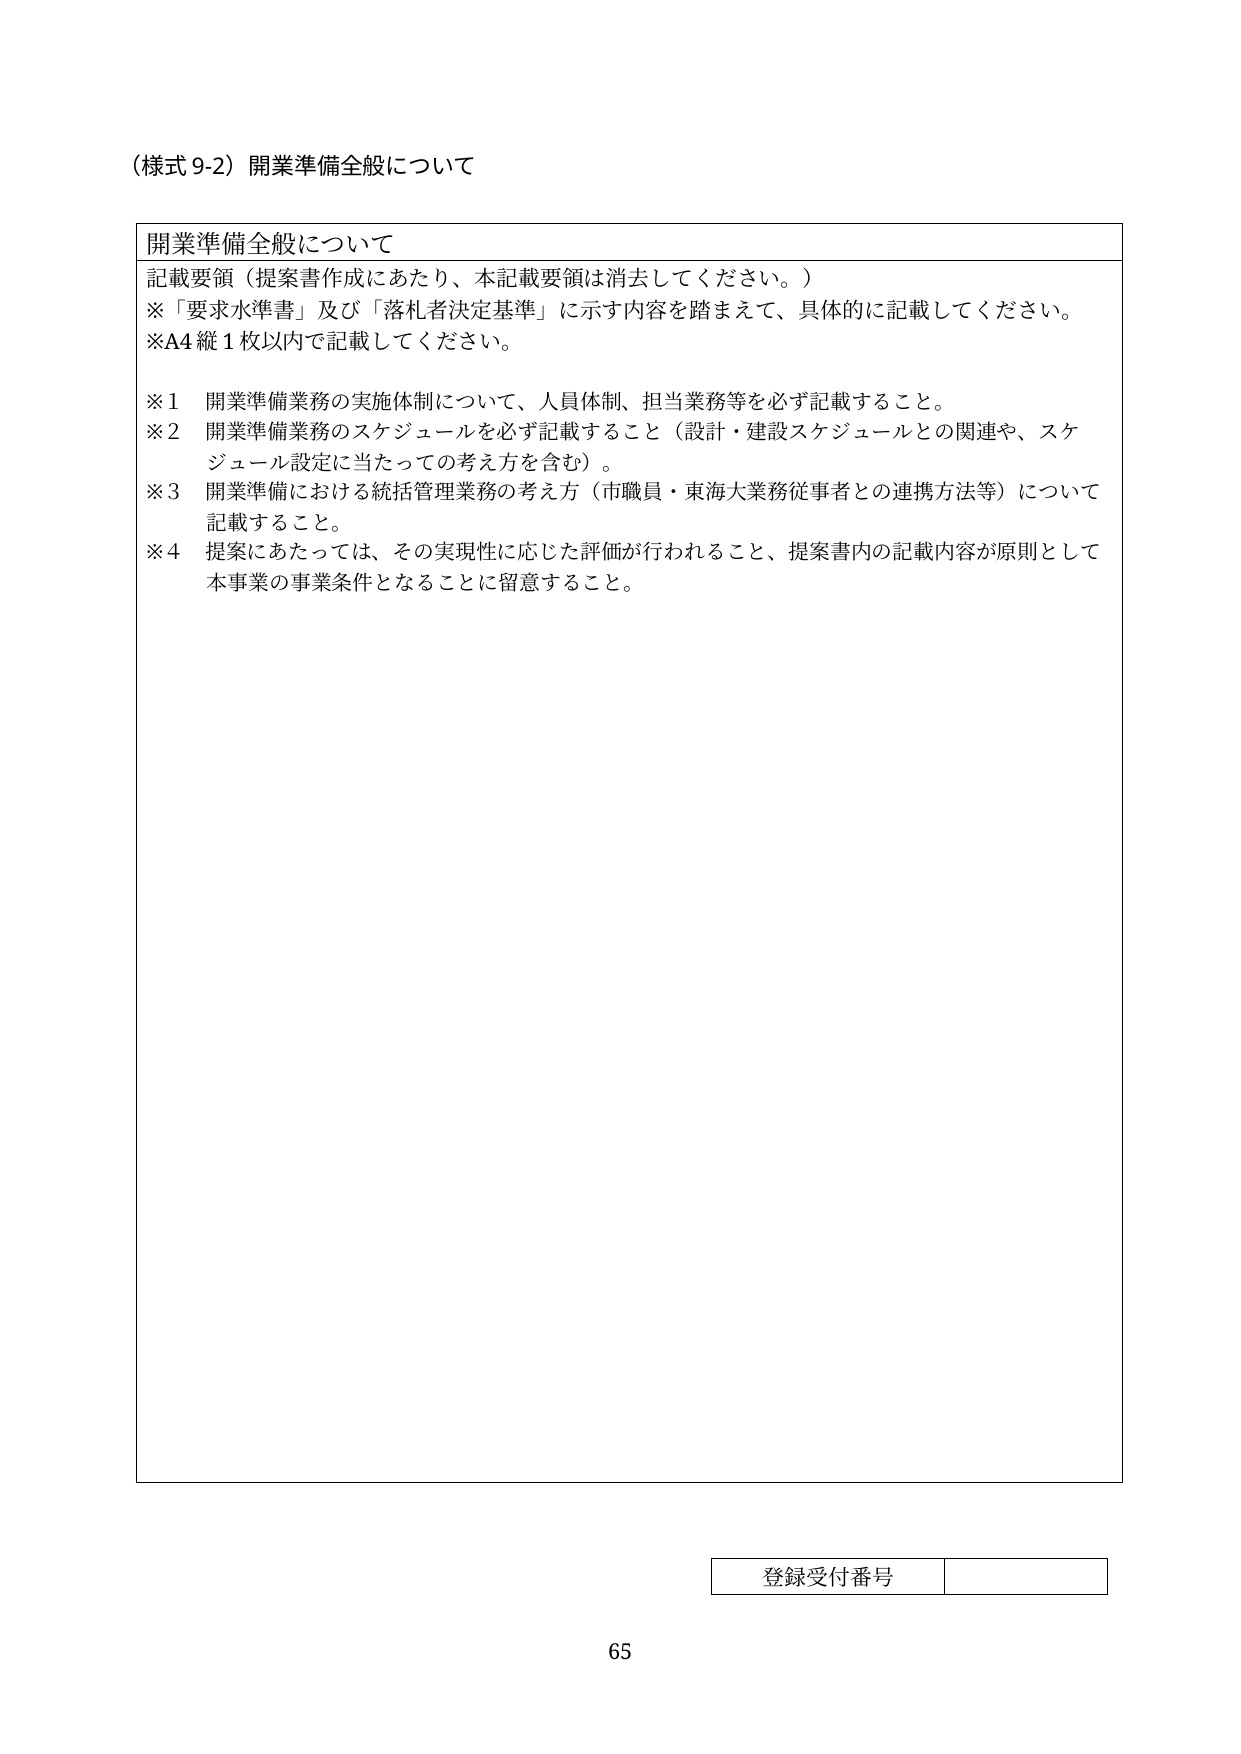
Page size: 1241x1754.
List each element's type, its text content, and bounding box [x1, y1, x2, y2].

table_header 登録受付番号 [712, 1559, 944, 1594]
subtitle （様式9-2）開業準備全般について [118, 148, 1122, 181]
table_header 開業準備全般について [137, 224, 1122, 260]
table_header [945, 1559, 1107, 1594]
table_cell 記載要領（提案書作成にあたり、本記載要領は消去してください。） ※「要求水準書」及び「落札者決定基準」に示す内容を踏まえて、具体的に記載してください。 ※A4縦1枚以内で記載してください。 ※１ 開業準備業務の実施体制について、人員体制、担当業務等を必ず記載すること。 ※２ 開業準備業務のスケジュールを必ず記載すること（設計・建設スケジュールとの関連や、スケジュール設定に当たっての考え方を含む）。 ※３ 開業準備における統括管理業務の考え方（市職員・東海大業務従事者との連携方法等）について記載すること。 ※４ 提案にあたっては、その実現性に応じた評価が行われること、提案書内の記載内容が原則として本事業の事業条件となることに留意すること。 [137, 261, 1122, 1482]
